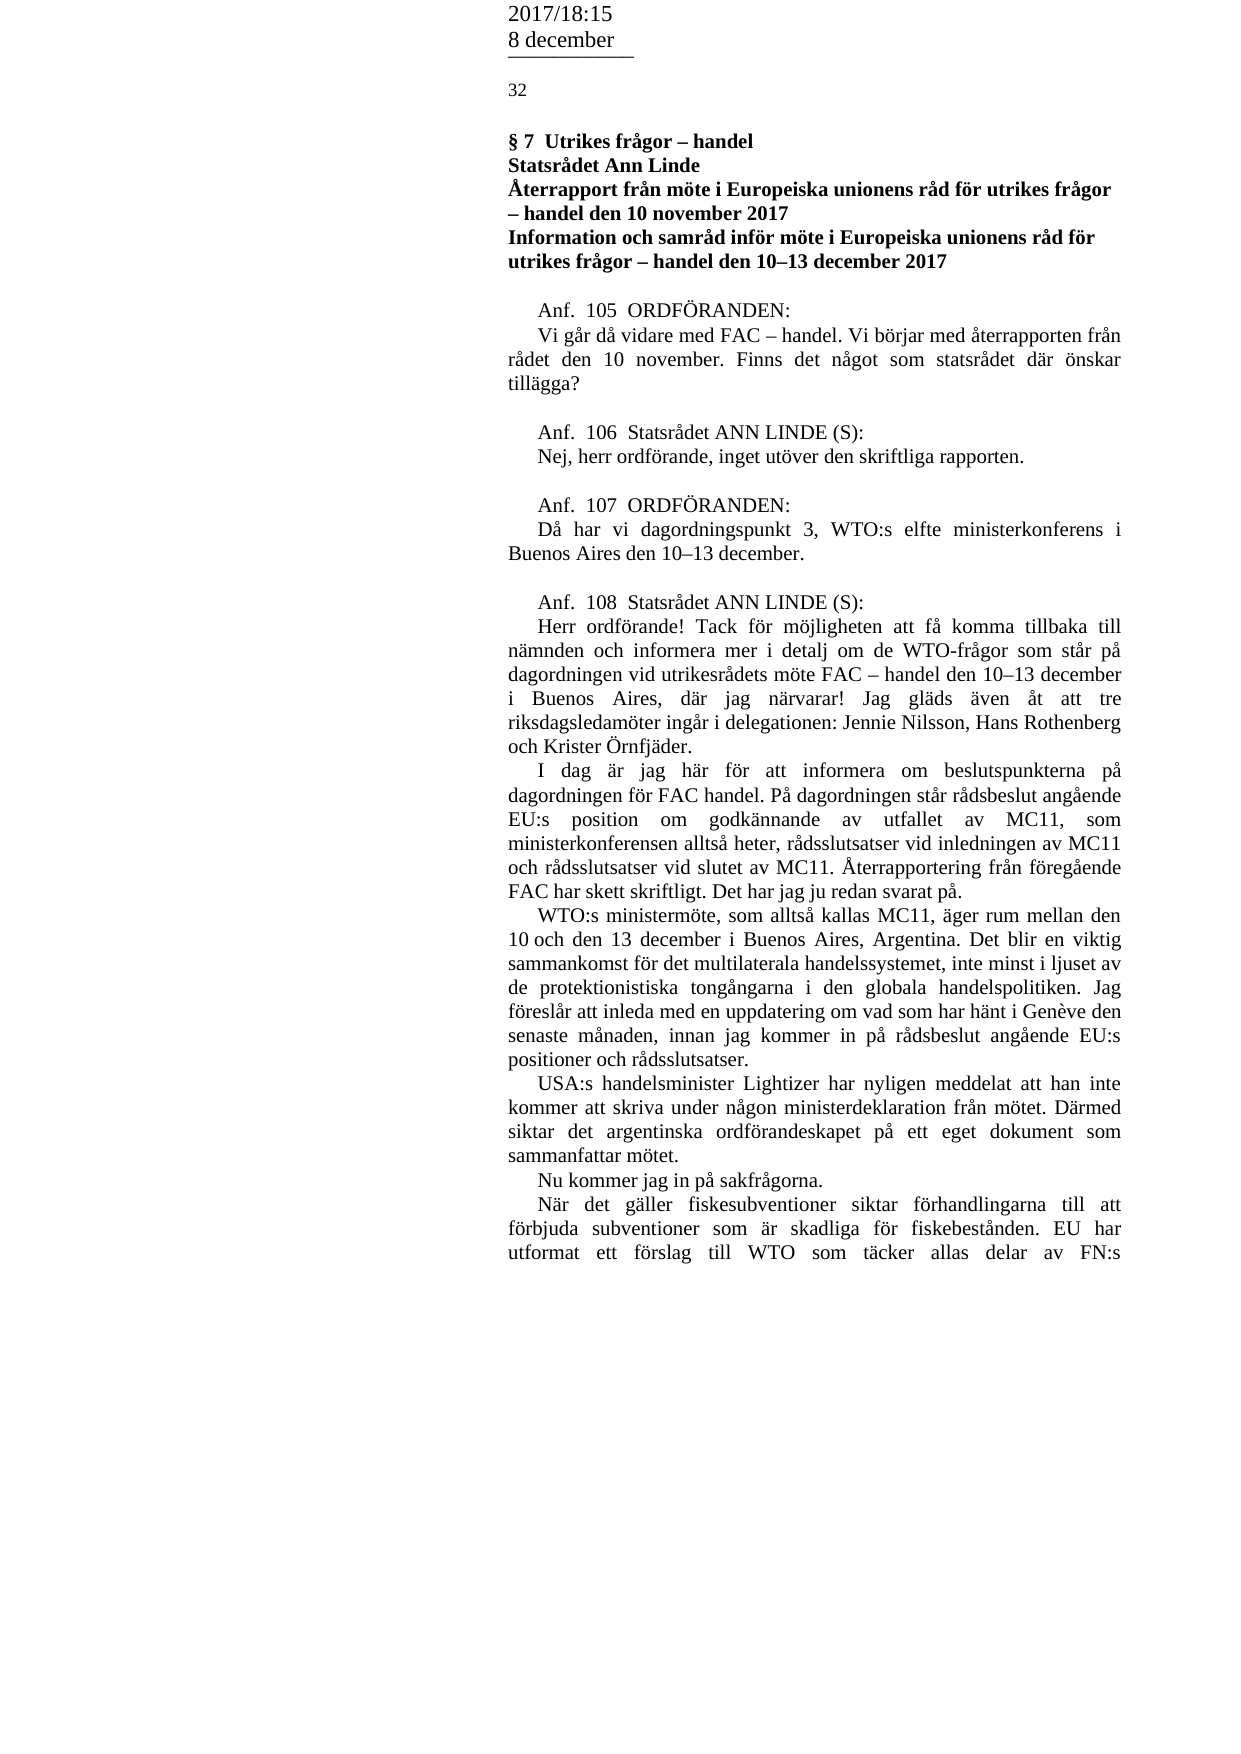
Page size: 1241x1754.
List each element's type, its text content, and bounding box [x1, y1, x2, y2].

subtitle Anf. 106 Statsrådet ANN LINDE (S): [537, 420, 1122, 444]
text Vi går då vidare med FAC – handel. Vi börjar med återrapporten från rådet den 10 november. Finns det något som statsrådet där önskar tillägga? [508, 322, 1122, 395]
subtitle § 7 Utrikes frågor – handel [508, 129, 1122, 153]
text Nu kommer jag in på sakfrågorna. [508, 1167, 1122, 1192]
text I dag är jag här för att informera om beslutspunkterna på dagordningen för FAC handel. På dagordningen står rådsbeslut angående EU:s position om godkännande av utfallet av MC11, som ministerkonferensen alltså heter, rådsslutsatser vid inledningen av MC11 och rådsslutsatser vid slutet av MC11. Återrapportering från föregående FAC har skett skriftligt. Det har jag ju redan svarat på. [508, 758, 1122, 903]
text Då har vi dagordningspunkt 3, WTO:s elfte ministerkonferens i Buenos Aires den 10–13 december. [508, 517, 1122, 565]
text Statsrådet Ann Linde [508, 153, 1122, 177]
text WTO:s ministermöte, som alltså kallas MC11, äger rum mellan den 10 och den 13 december i Buenos Aires, Argentina. Det blir en viktig sammankomst för det multilaterala handelssystemet, inte minst i ljuset av de protektionistiska tongångarna i den globala handelspolitiken. Jag föreslår att inleda med en uppdatering om vad som har hänt i Genève den senaste månaden, innan jag kommer in på rådsbeslut angående EU:s positioner och rådsslutsatser. [508, 903, 1122, 1071]
subtitle Anf. 107 ORDFÖRANDEN: [537, 493, 1122, 517]
text Återrapport från möte i Europeiska unionens råd för utrikes frågor – handel den 10 november 2017 [508, 177, 1122, 225]
subtitle Anf. 108 Statsrådet ANN LINDE (S): [537, 590, 1122, 614]
text Herr ordförande! Tack för möjligheten att få komma tillbaka till nämnden och informera mer i detalj om de WTO-frågor som står på dagordningen vid utrikesrådets möte FAC – handel den 10–13 december i Buenos Aires, där jag närvarar! Jag gläds även åt att tre riksdagsledamöter ingår i delegationen: Jennie Nilsson, Hans Rothenberg och Krister Örnfjäder. [508, 614, 1122, 758]
subtitle Anf. 105 ORDFÖRANDEN: [537, 298, 1122, 322]
text USA:s handelsminister Lightizer har nyligen meddelat att han inte kommer att skriva under någon ministerdeklaration från mötet. Därmed siktar det argentinska ordförandeskapet på ett eget dokument som sammanfattar mötet. [508, 1071, 1122, 1167]
text Information och samråd inför möte i Europeiska unionens råd för utrikes frågor – handel den 10–13 december 2017 [508, 225, 1122, 273]
text Nej, herr ordförande, inget utöver den skriftliga rapporten. [508, 444, 1122, 468]
